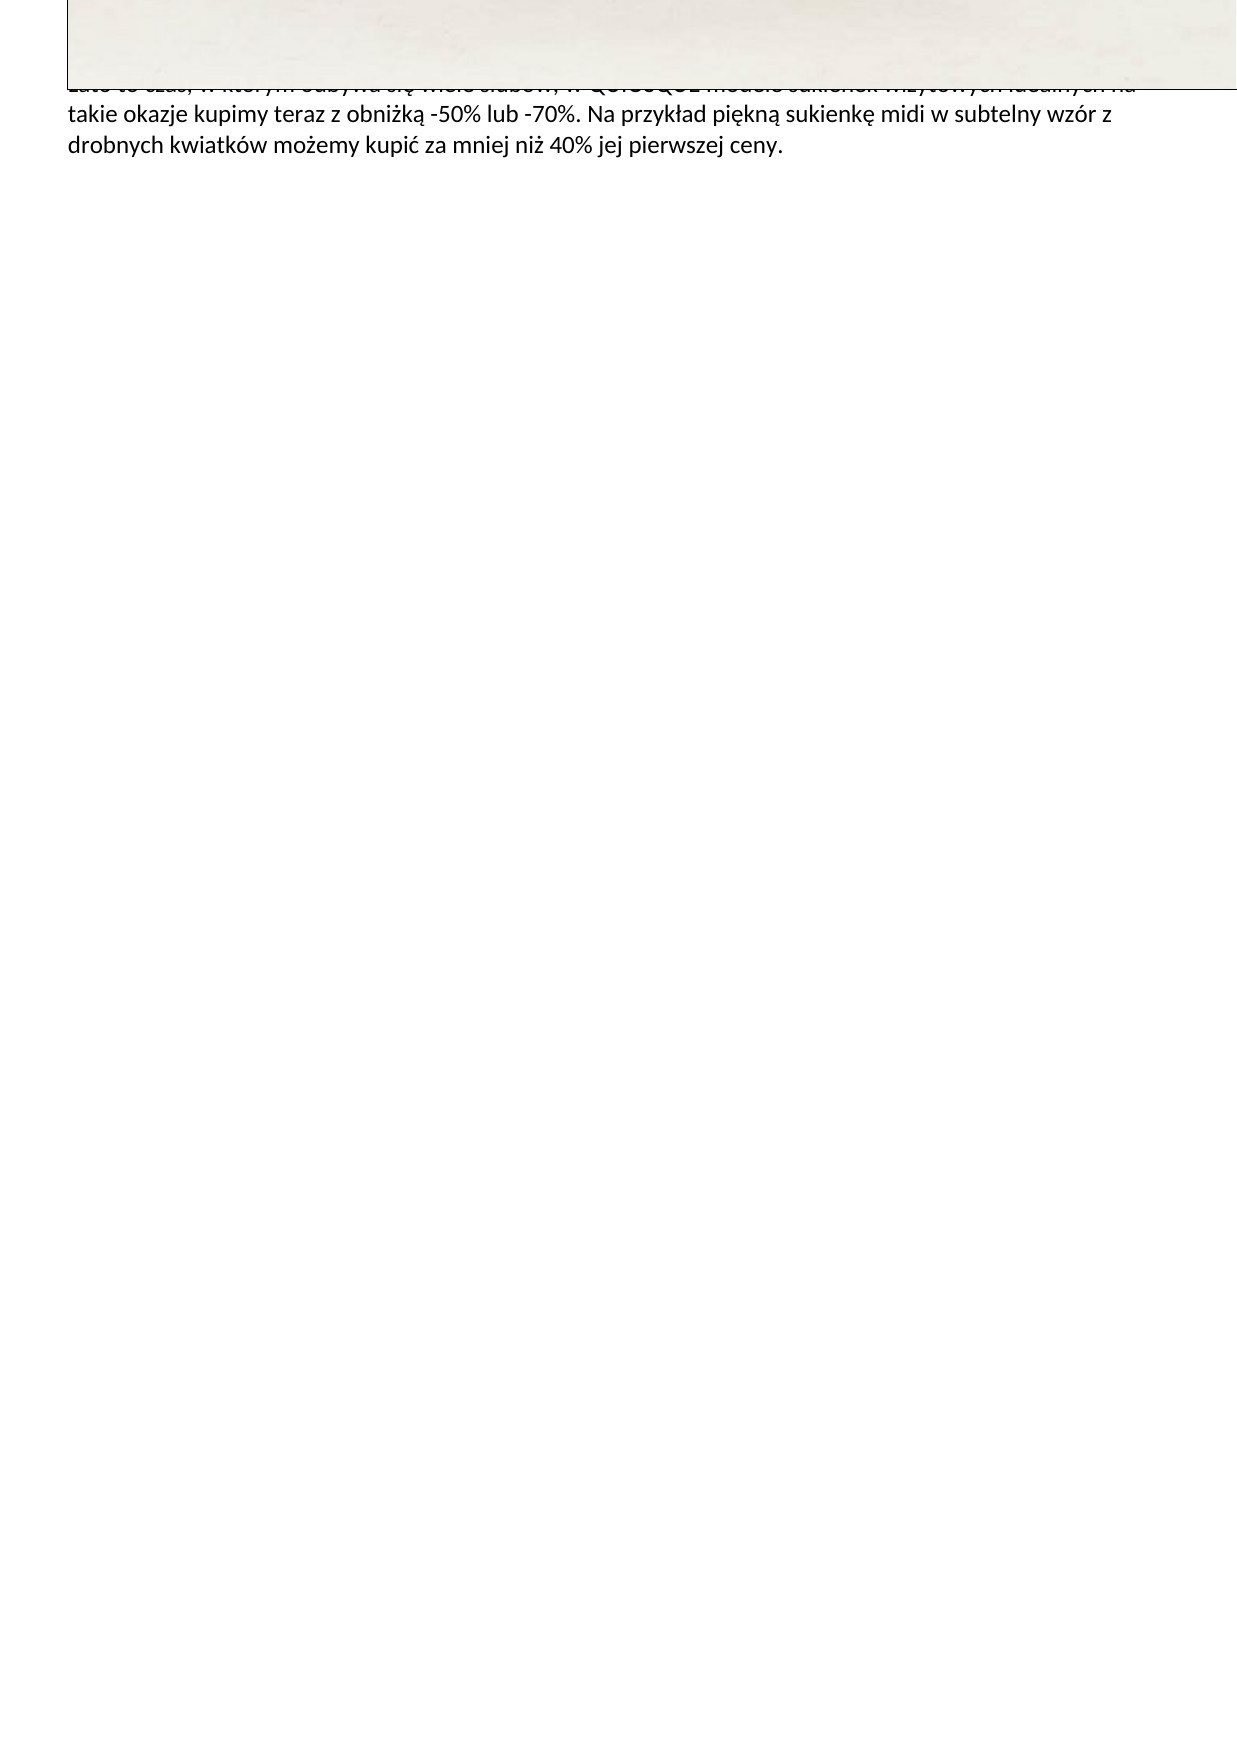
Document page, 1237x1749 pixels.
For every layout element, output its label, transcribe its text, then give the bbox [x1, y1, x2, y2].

picture [68, 0, 1237, 89]
text Lato to czas, w którym odbywa się wiele ślubów, w QUIOSQUE modele sukienek wizytowych idealnych na takie okazje kupimy teraz z obniżką -50% lub -70%. Na przykład piękną sukienkę midi w subtelny wzór z drobnych kwiatków możemy kupić za mniej niż 40% jej pierwszej ceny. [68, 90, 1169, 159]
